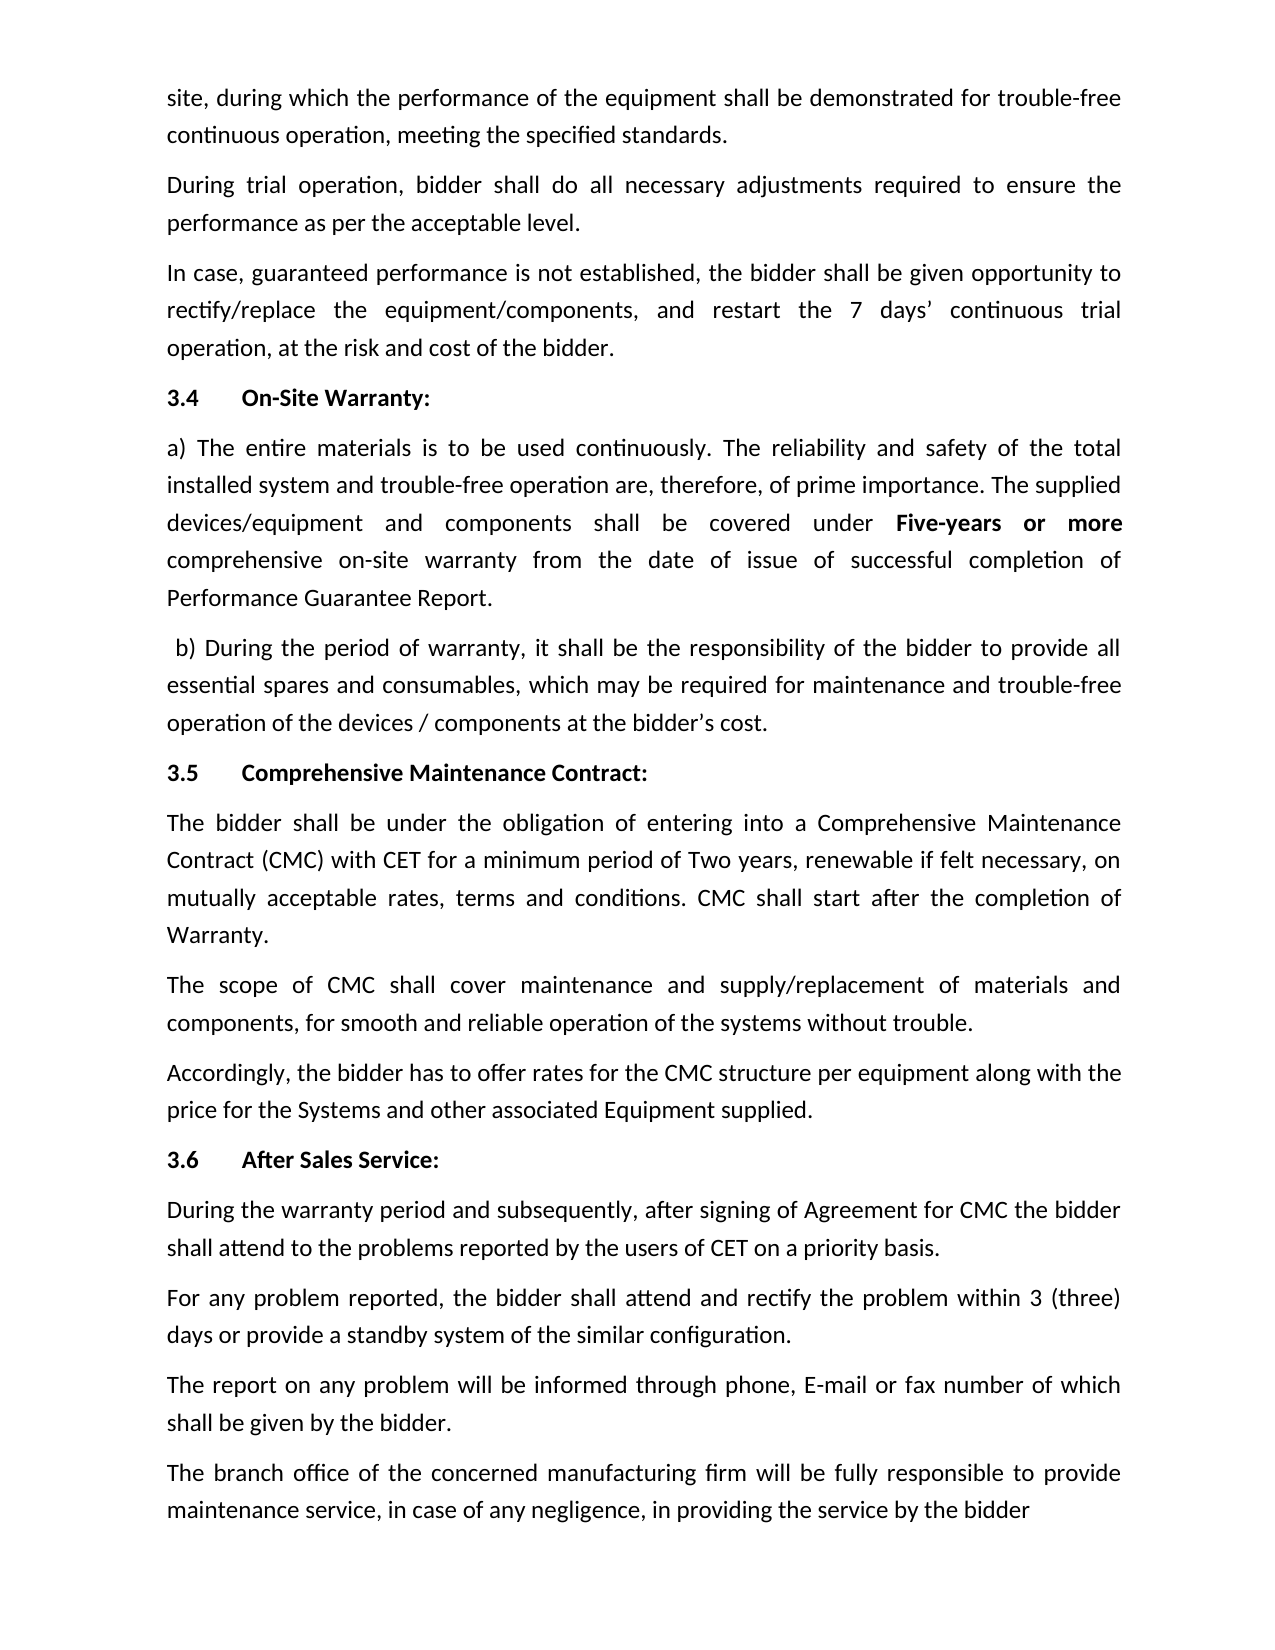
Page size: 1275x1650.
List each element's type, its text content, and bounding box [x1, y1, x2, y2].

text The branch office of the concerned manufacturing firm will be fully responsible to provide maintenance service, in case of any negligence, in providing the service by the bidder [167, 1450, 1123, 1525]
text a) The entire materials is to be used continuously. The reliability and safety of the total installed system and trouble-free operation are, therefore, of prime importance. The supplied devices/equipment and components shall be covered under Five-years or more comprehensive on-site warranty from the date of issue of successful completion of Performance Guarantee Report. [167, 425, 1123, 612]
text During the warranty period and subsequently, after signing of Agreement for CMC the bidder shall attend to the problems reported by the users of CET on a priority basis. [167, 1187, 1123, 1262]
subtitle Comprehensive Maintenance Contract: [167, 750, 1123, 787]
subtitle On-Site Warranty: [167, 375, 1123, 412]
text In case, guaranteed performance is not established, the bidder shall be given opportunity to rectify/replace the equipment/components, and restart the 7 days’ continuous trial operation, at the risk and cost of the bidder. [167, 250, 1123, 362]
text The scope of CMC shall cover maintenance and supply/replacement of materials and components, for smooth and reliable operation of the systems without trouble. [167, 962, 1123, 1037]
text b) During the period of warranty, it shall be the responsibility of the bidder to provide all essential spares and consumables, which may be required for maintenance and trouble-free operation of the devices / components at the bidder’s cost. [167, 625, 1123, 737]
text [167, 75, 1123, 150]
text The bidder shall be under the obligation of entering into a Comprehensive Maintenance Contract (CMC) with CET for a minimum period of Two years, renewable if felt necessary, on mutually acceptable rates, terms and conditions. CMC shall start after the completion of Warranty. [167, 800, 1123, 950]
text For any problem reported, the bidder shall attend and rectify the problem within 3 (three) days or provide a standby system of the similar configuration. [167, 1275, 1123, 1350]
subtitle After Sales Service: [167, 1137, 1123, 1175]
text Accordingly, the bidder has to offer rates for the CMC structure per equipment along with the price for the Systems and other associated Equipment supplied. [167, 1050, 1123, 1125]
text During trial operation, bidder shall do all necessary adjustments required to ensure the performance as per the acceptable level. [167, 162, 1123, 237]
text The report on any problem will be informed through phone, E-mail or fax number of which shall be given by the bidder. [167, 1362, 1123, 1437]
